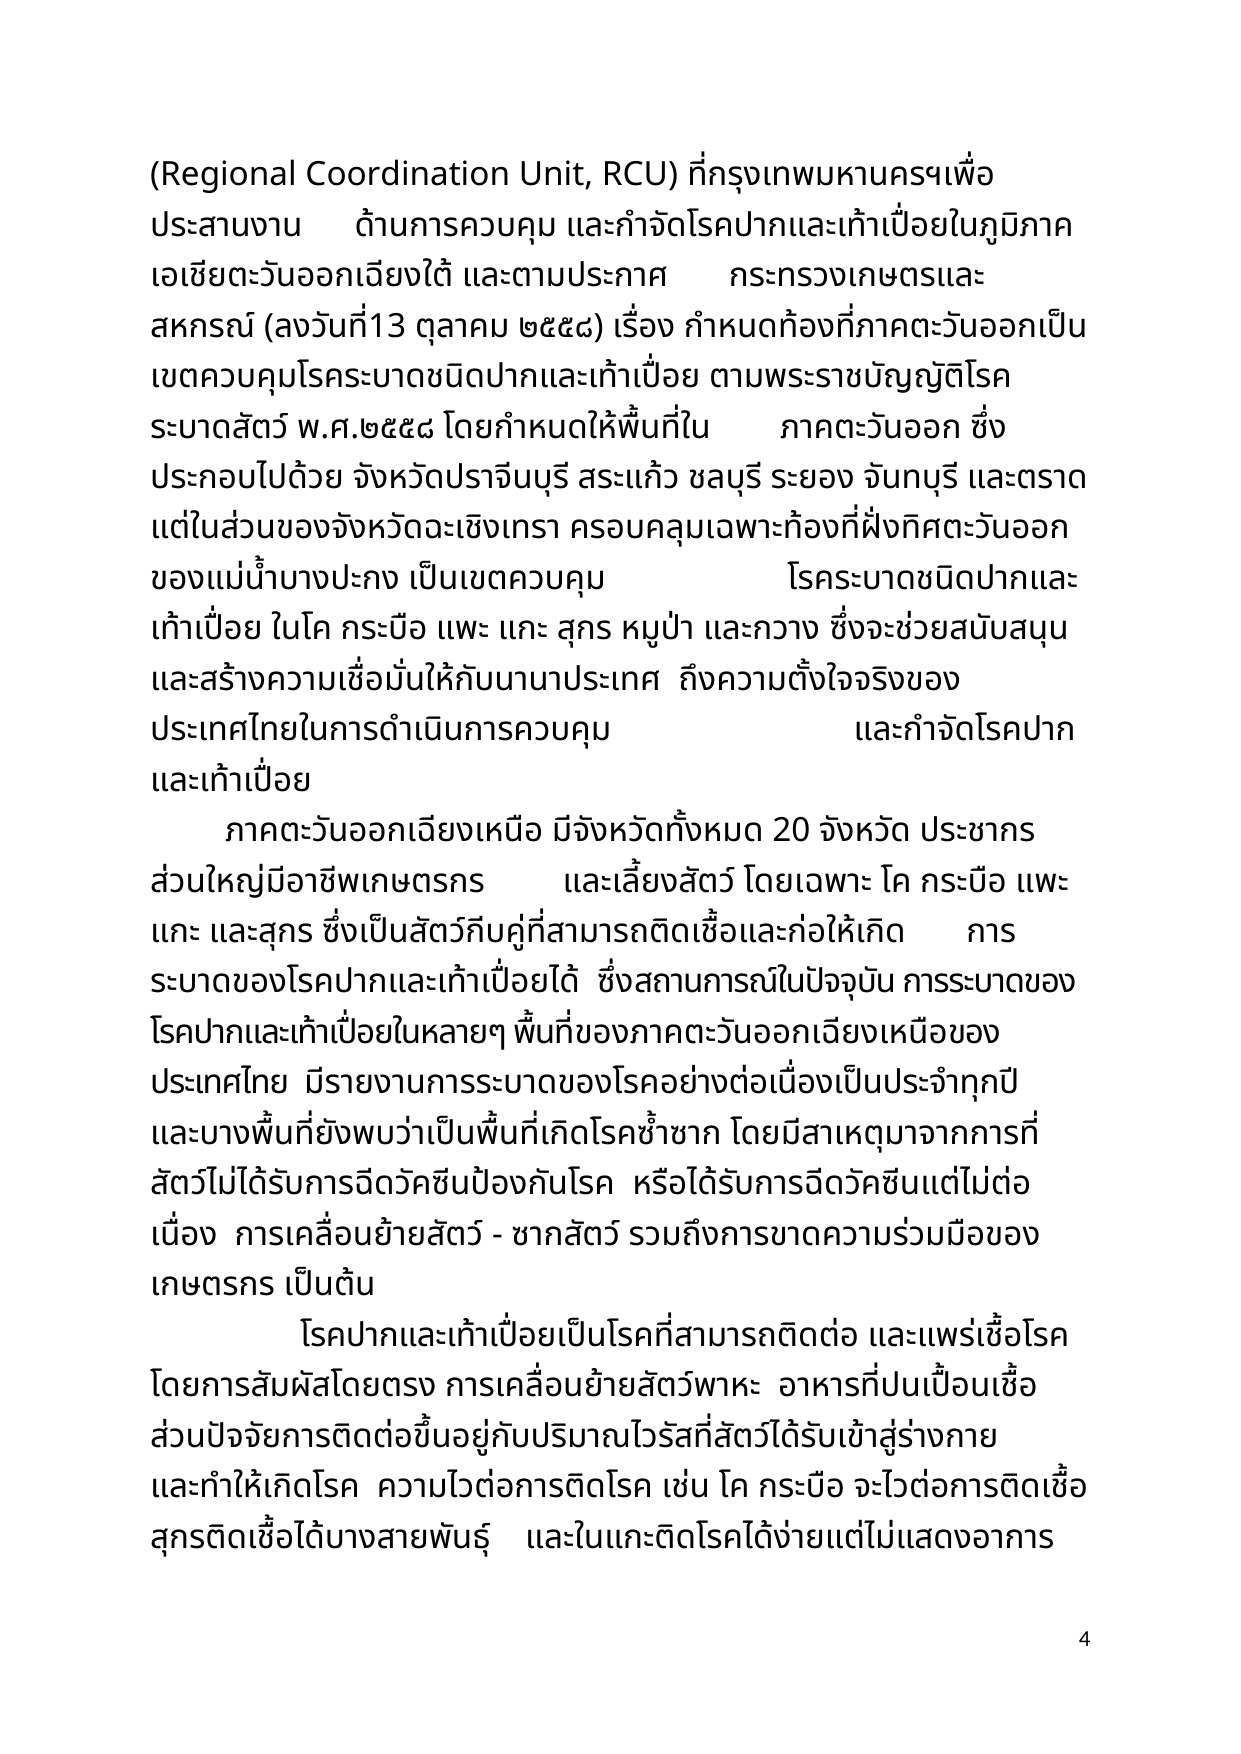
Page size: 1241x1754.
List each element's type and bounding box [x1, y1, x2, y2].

text [150, 150, 1090, 806]
text [150, 806, 1090, 1563]
